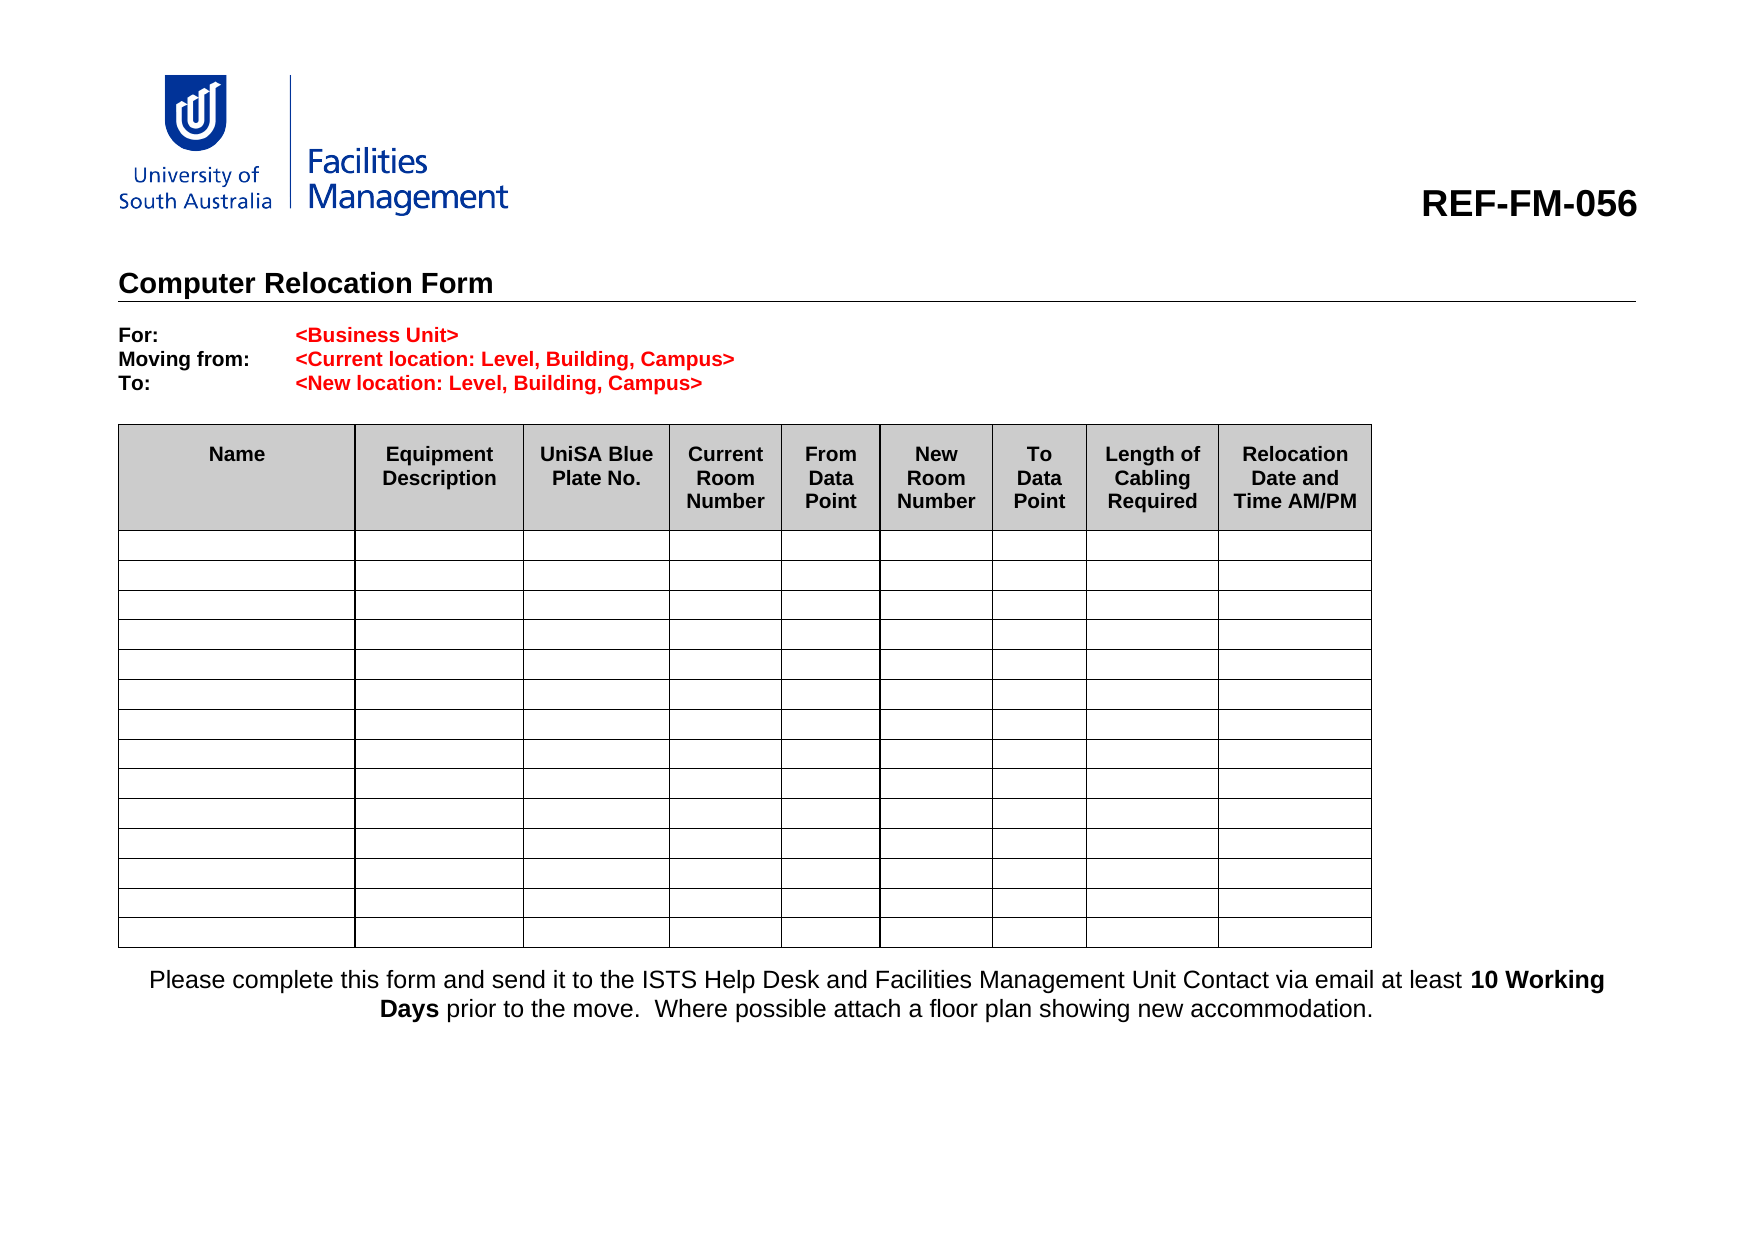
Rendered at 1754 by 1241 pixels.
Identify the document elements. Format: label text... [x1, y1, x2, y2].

table_cell [524, 650, 669, 679]
table_cell [1219, 829, 1371, 858]
table_cell [881, 918, 992, 947]
table_cell [670, 650, 781, 679]
table_cell [119, 620, 354, 649]
table_cell [881, 799, 992, 828]
table_cell [993, 799, 1086, 828]
table_cell [881, 591, 992, 619]
table_cell [670, 829, 781, 858]
table_header Name [119, 425, 354, 530]
picture [118, 73, 512, 216]
table_cell [782, 799, 879, 828]
table_cell [1087, 918, 1218, 947]
table_cell [356, 620, 523, 649]
table_cell [782, 889, 879, 917]
table_cell [356, 799, 523, 828]
table_cell [119, 740, 354, 768]
table_cell [1219, 620, 1371, 649]
table_cell [119, 561, 354, 589]
table_cell [670, 918, 781, 947]
table_cell [1219, 769, 1371, 798]
table_cell [993, 591, 1086, 619]
table_cell [356, 829, 523, 858]
table_cell [670, 531, 781, 560]
table_cell [356, 680, 523, 709]
table_cell [670, 591, 781, 619]
subtitle Moving from: <Current location: Level, Building, Campus> [118, 347, 1636, 371]
subtitle To: <New location: Level, Building, Campus> [118, 371, 1636, 395]
table_cell [782, 531, 879, 560]
table_cell [524, 710, 669, 738]
table_cell [119, 769, 354, 798]
table_cell [1087, 531, 1218, 560]
table_cell [670, 769, 781, 798]
table_header New Room Number [881, 425, 992, 530]
table_cell [881, 531, 992, 560]
table_cell [356, 561, 523, 589]
table_cell [881, 561, 992, 589]
table_cell [782, 829, 879, 858]
table_cell [782, 710, 879, 738]
table_cell [1087, 889, 1218, 917]
table_cell [881, 710, 992, 738]
table_cell [782, 620, 879, 649]
table_cell [356, 740, 523, 768]
table_cell [1219, 710, 1371, 738]
table_cell [993, 918, 1086, 947]
table_cell [356, 710, 523, 738]
table_cell [524, 769, 669, 798]
table_cell [670, 680, 781, 709]
table_cell [1219, 859, 1371, 887]
table_cell [881, 740, 992, 768]
table_cell [670, 710, 781, 738]
table_cell [356, 769, 523, 798]
table_cell [524, 889, 669, 917]
table_header Current Room Number [670, 425, 781, 530]
table_cell [1087, 680, 1218, 709]
table_header Relocation Date and Time AM/PM [1219, 425, 1371, 530]
table_cell [782, 740, 879, 768]
table_cell [670, 561, 781, 589]
table_cell [356, 531, 523, 560]
table_cell [782, 650, 879, 679]
table_cell [881, 829, 992, 858]
table_cell [524, 829, 669, 858]
table_cell [119, 799, 354, 828]
table_cell [1219, 591, 1371, 619]
table_cell [670, 620, 781, 649]
table_cell [1219, 740, 1371, 768]
table_cell [782, 680, 879, 709]
table_cell [993, 769, 1086, 798]
table_cell [670, 859, 781, 887]
table_header Length of Cabling Required [1087, 425, 1218, 530]
table_cell [524, 740, 669, 768]
table_cell [356, 591, 523, 619]
table_cell [881, 650, 992, 679]
table_cell [1219, 918, 1371, 947]
table_cell [993, 531, 1086, 560]
table_cell [670, 740, 781, 768]
table_cell [119, 918, 354, 947]
subtitle For: <Business Unit> [118, 323, 1636, 347]
table_cell [1087, 769, 1218, 798]
table_cell [524, 918, 669, 947]
table_cell [119, 650, 354, 679]
table_cell [1087, 620, 1218, 649]
table_cell [993, 829, 1086, 858]
table_cell [993, 710, 1086, 738]
text Computer Relocation Form [118, 266, 1636, 301]
table_cell [993, 740, 1086, 768]
table_cell [993, 680, 1086, 709]
table_cell [524, 561, 669, 589]
table_cell [881, 769, 992, 798]
table_cell [993, 561, 1086, 589]
table_cell [782, 769, 879, 798]
table_cell [524, 859, 669, 887]
table_cell [524, 680, 669, 709]
table_cell [1087, 859, 1218, 887]
table_cell [119, 680, 354, 709]
table_cell [1087, 740, 1218, 768]
table_cell [1219, 680, 1371, 709]
table_cell [524, 799, 669, 828]
table_header To Data Point [993, 425, 1086, 530]
table_cell [993, 859, 1086, 887]
table_cell [881, 620, 992, 649]
table_cell [881, 859, 992, 887]
table_cell [782, 918, 879, 947]
table_cell [1219, 889, 1371, 917]
table_cell [881, 889, 992, 917]
table_cell [356, 859, 523, 887]
table_cell [524, 620, 669, 649]
table_cell [1219, 799, 1371, 828]
table_cell [670, 799, 781, 828]
table_cell [1219, 561, 1371, 589]
table_cell [119, 889, 354, 917]
table_cell [1087, 561, 1218, 589]
table_cell [356, 918, 523, 947]
table_cell [1087, 591, 1218, 619]
table_cell [119, 710, 354, 738]
table_cell [119, 859, 354, 887]
table_cell [1087, 829, 1218, 858]
table_cell [119, 591, 354, 619]
table_cell [119, 531, 354, 560]
table_cell [356, 650, 523, 679]
table_cell [119, 829, 354, 858]
table_cell [993, 889, 1086, 917]
table_cell [1219, 650, 1371, 679]
table_cell [356, 889, 523, 917]
text Please complete this form and send it to the ISTS Help Desk and Facilities Management Unit Contact via email at least 10 Working Days prior to the move. Where possible attach a floor plan showing new accommodation. [118, 965, 1636, 1022]
table_cell [881, 680, 992, 709]
table_header Equipment Description [356, 425, 523, 530]
table_cell [1087, 710, 1218, 738]
table_cell [670, 889, 781, 917]
table_cell [782, 561, 879, 589]
table_cell [1087, 799, 1218, 828]
table_cell [524, 591, 669, 619]
table_cell [524, 531, 669, 560]
table_cell [782, 859, 879, 887]
table_cell [1219, 531, 1371, 560]
table_cell [993, 620, 1086, 649]
table_header From Data Point [782, 425, 879, 530]
table_cell [782, 591, 879, 619]
table_cell [1087, 650, 1218, 679]
table_header UniSA Blue Plate No. [524, 425, 669, 530]
table_cell [993, 650, 1086, 679]
